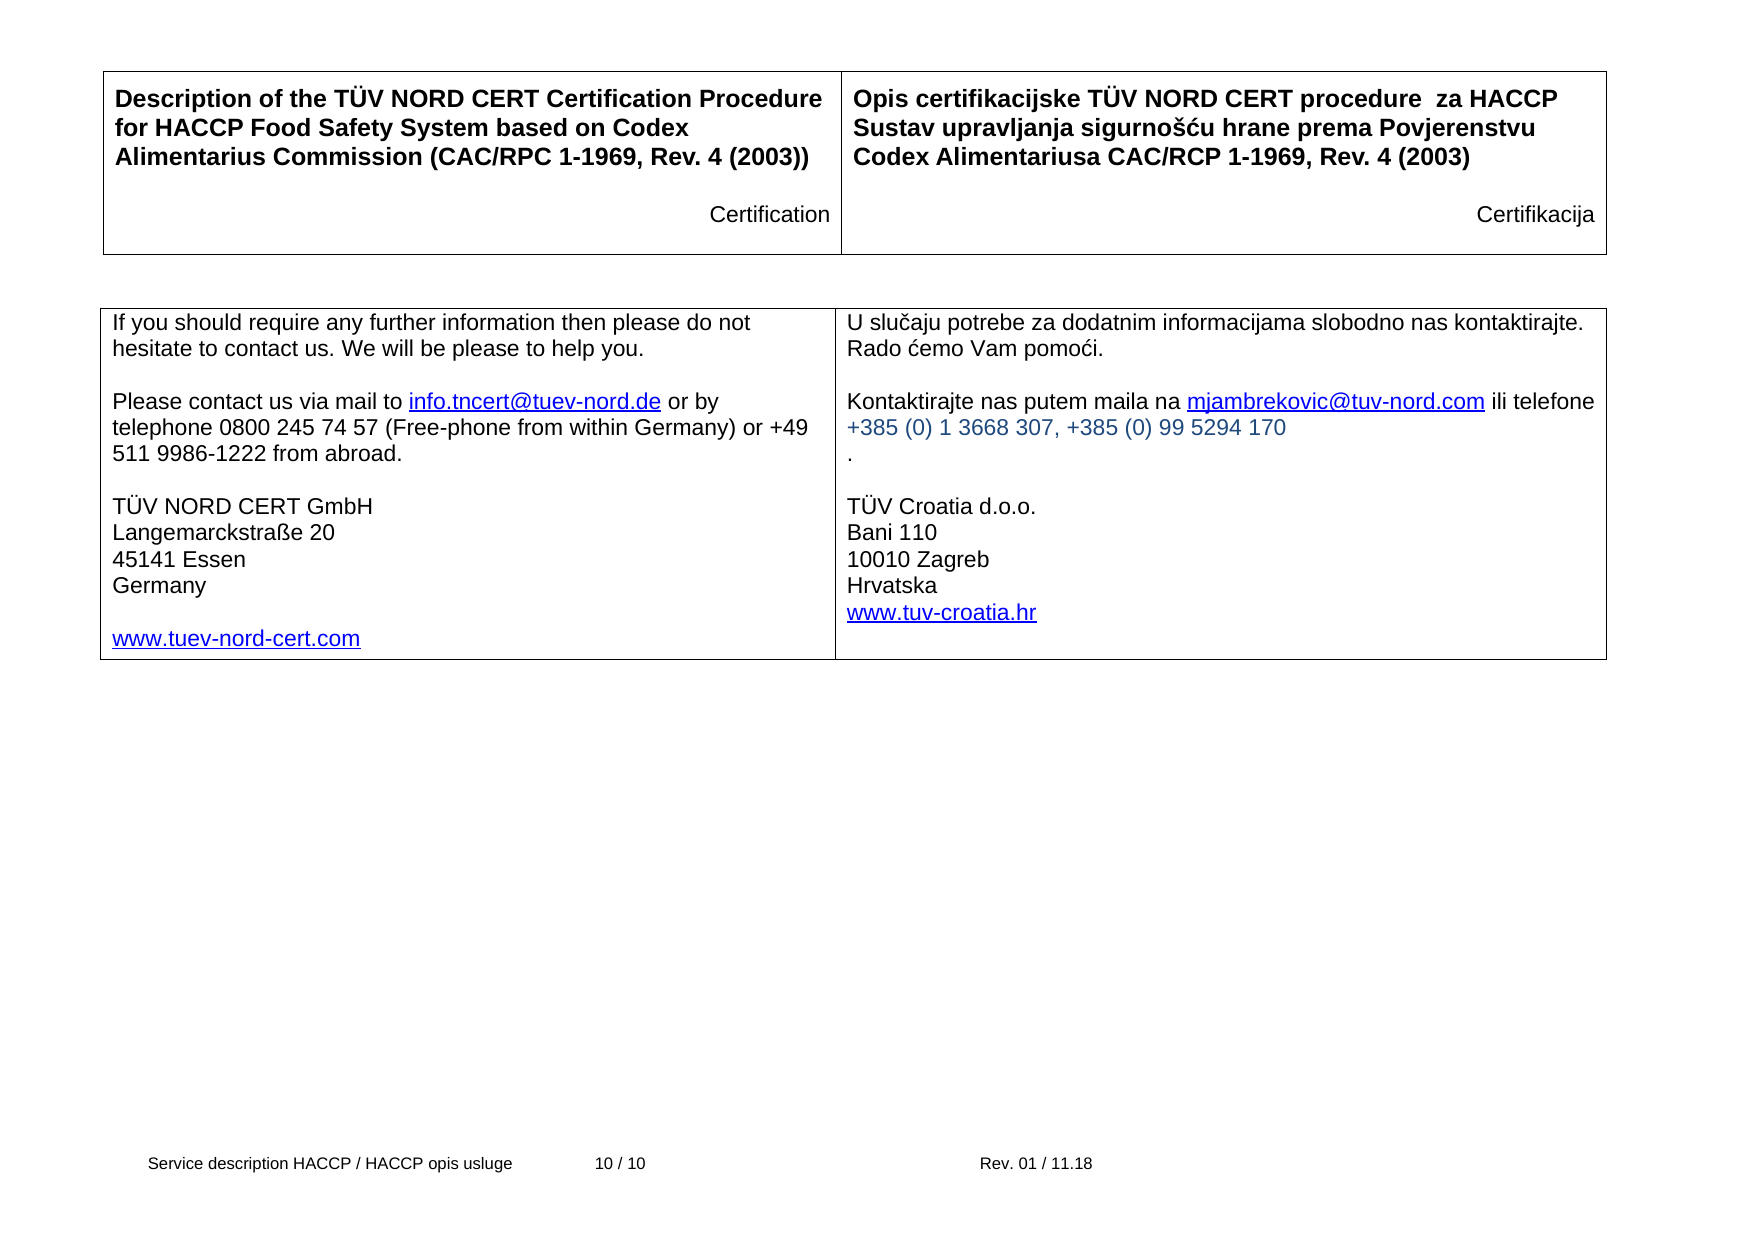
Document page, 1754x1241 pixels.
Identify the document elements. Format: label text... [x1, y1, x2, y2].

table_cell If you should require any further information then please do not hesitate to contact us. We will be please to help you. Please contact us via mail to info.tncert@tuev-nord.de or by telephone 0800 245 74 57 (Free-phone from within Germany) or +49 511 9986-1222 from abroad. TÜV NORD CERT GmbH Langemarckstraße 20 45141 Essen Germany www.tuev-nord-cert.com [101, 309, 835, 659]
table_cell U slučaju potrebe za dodatnim informacijama slobodno nas kontaktirajte. Rado ćemo Vam pomoći. Kontaktirajte nas putem maila na mjambrekovic@tuv-nord.com ili telefone +385 (0) 1 3668 307, +385 (0) 99 5294 170 . TÜV Croatia d.o.o. Bani 110 10010 Zagreb Hrvatska www.tuv-croatia.hr [836, 309, 1606, 659]
